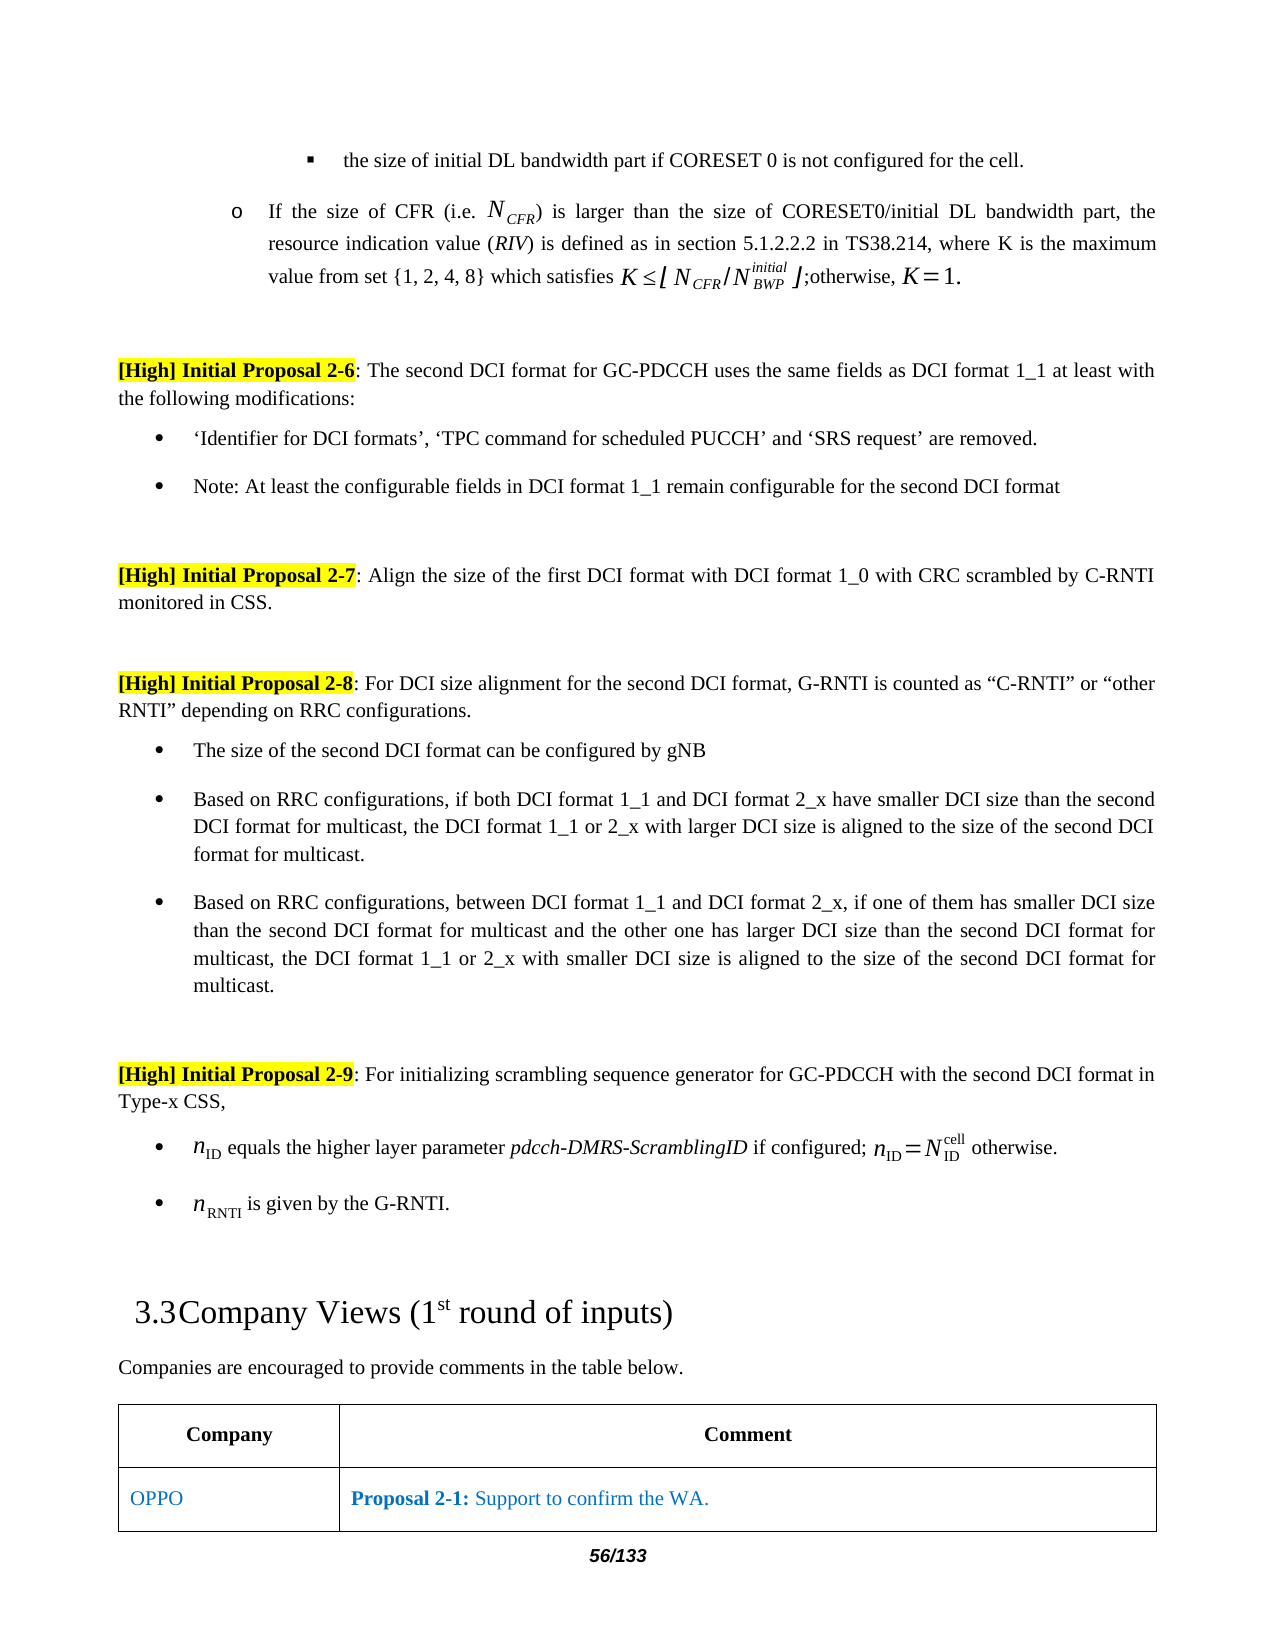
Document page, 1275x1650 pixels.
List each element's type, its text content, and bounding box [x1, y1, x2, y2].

table_cell OPPO [119, 1468, 339, 1531]
subtitle Company Views (1st round of inputs) [134, 1292, 1157, 1331]
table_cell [340, 1468, 1156, 1531]
text [High] Initial Proposal 2-7: Align the size of the first DCI format with DCI format 1_0 with CRC scrambled by C-RNTI monitored in CSS. [118, 563, 1157, 614]
list is given by the G-RNTI. [156, 1190, 1157, 1221]
list Based on RRC configurations, if both DCI format 1_1 and DCI format 2_x have smaller DCI size than the second DCI format for multicast, the DCI format 1_1 or 2_x with larger DCI size is aligned to the size of the second DCI format for multicast. [156, 787, 1157, 866]
list equals the higher layer parameter pdcch-DMRS-ScramblingID if configured; otherwise. [156, 1129, 1157, 1166]
table_header Company [119, 1405, 339, 1467]
table_header Comment [340, 1405, 1156, 1467]
list the size of initial DL bandwidth part if CORESET 0 is not configured for the cell. [306, 148, 1157, 172]
list If the size of CFR (i.e. ) is larger than the size of CORESET0/initial DL bandwidth part, the resource indication value (RIV) is defined as in section 5.1.2.2.2 in TS38.214, where K is the maximum value from set {1, 2, 4, 8} which satisfies ;otherwise, [231, 196, 1157, 293]
text [High] Initial Proposal 2-8: For DCI size alignment for the second DCI format, G-RNTI is counted as “C-RNTI” or “other RNTI” depending on RRC configurations. [118, 671, 1157, 722]
text Companies are encouraged to provide comments in the table below. [118, 1355, 1157, 1379]
list Note: At least the configurable fields in DCI format 1_1 remain configurable for the second DCI format [156, 474, 1157, 498]
list Based on RRC configurations, between DCI format 1_1 and DCI format 2_x, if one of them has smaller DCI size than the second DCI format for multicast and the other one has larger DCI size than the second DCI format for multicast, the DCI format 1_1 or 2_x with smaller DCI size is aligned to the size of the second DCI format for multicast. [156, 890, 1157, 997]
text [High] Initial Proposal 2-6: The second DCI format for GC-PDCCH uses the same fields as DCI format 1_1 at least with the following modifications: [118, 358, 1157, 410]
list The size of the second DCI format can be configured by gNB [156, 738, 1157, 762]
text [High] Initial Proposal 2-9: For initializing scrambling sequence generator for GC-PDCCH with the second DCI format in Type-x CSS, [118, 1062, 1157, 1113]
list ‘Identifier for DCI formats’, ‘TPC command for scheduled PUCCH’ and ‘SRS request’ are removed. [156, 426, 1157, 450]
